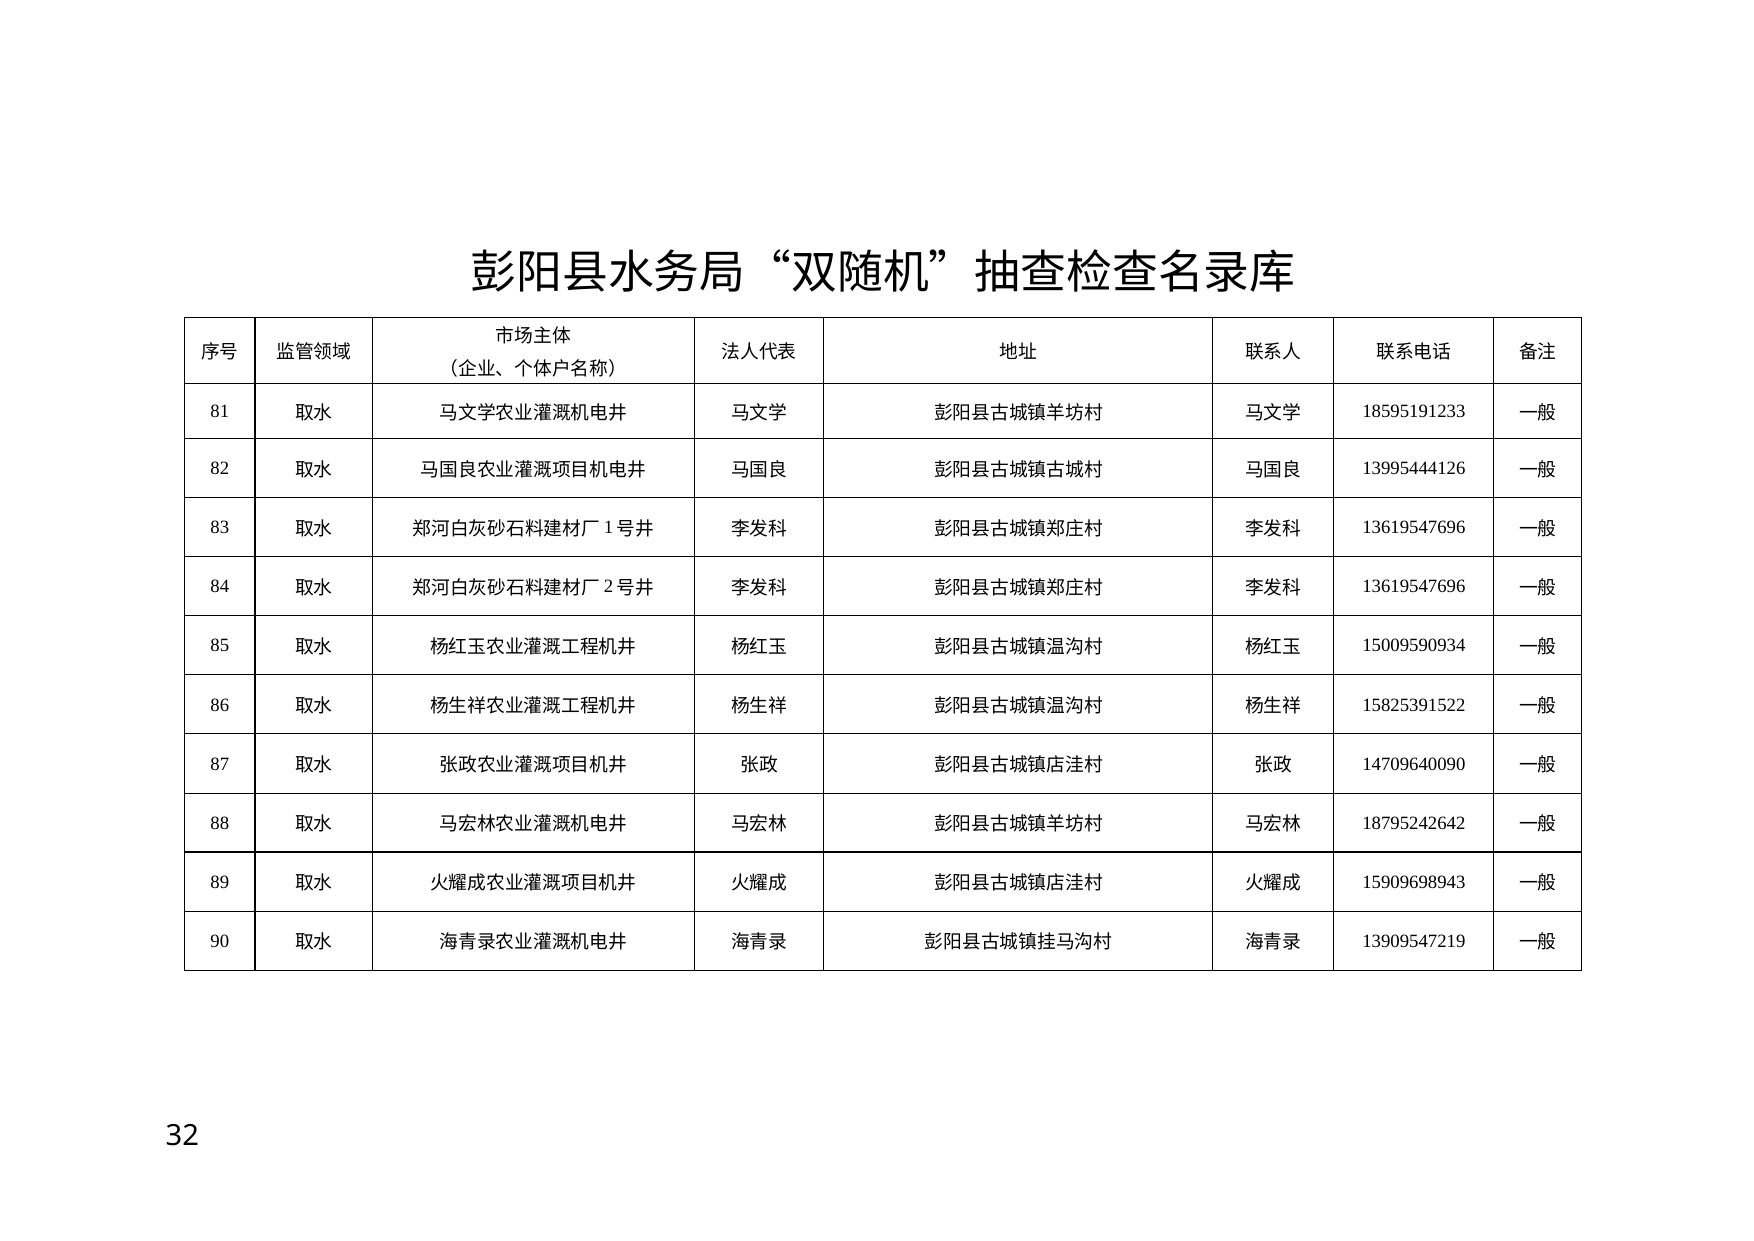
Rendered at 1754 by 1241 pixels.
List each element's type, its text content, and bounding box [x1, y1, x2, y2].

table_cell 一般 [1494, 734, 1581, 792]
table_cell 86 [185, 675, 254, 733]
table_cell 一般 [1494, 384, 1581, 438]
table_cell 15009590934 [1334, 616, 1493, 674]
table_cell 取水 [256, 384, 372, 438]
table_cell 马宏林 [1213, 794, 1333, 851]
table_cell 杨生祥 [695, 675, 823, 733]
table_cell 火耀成 [695, 853, 823, 911]
table_cell 88 [185, 794, 254, 851]
table_cell 马宏林农业灌溉机电井 [373, 794, 694, 851]
table_cell 彭阳县古城镇羊坊村 [824, 794, 1212, 851]
table_cell 李发科 [695, 498, 823, 556]
table_cell 马文学 [1213, 384, 1333, 438]
table_cell 取水 [256, 794, 372, 851]
table_cell 张政 [1213, 734, 1333, 792]
table_cell 一般 [1494, 853, 1581, 911]
table_cell 89 [185, 853, 254, 911]
table_cell 取水 [256, 439, 372, 497]
table_cell 杨红玉农业灌溉工程机井 [373, 616, 694, 674]
table_cell 彭阳县古城镇挂马沟村 [824, 912, 1212, 969]
table_cell 83 [185, 498, 254, 556]
table_header 备注 [1494, 318, 1581, 383]
table_cell 一般 [1494, 794, 1581, 851]
table_cell 18595191233 [1334, 384, 1493, 438]
table_cell 一般 [1494, 439, 1581, 497]
table_cell 取水 [256, 734, 372, 792]
table_cell 杨生祥 [1213, 675, 1333, 733]
table_cell 85 [185, 616, 254, 674]
table_cell 一般 [1494, 912, 1581, 969]
table_header 法人代表 [695, 318, 823, 383]
table_cell 15909698943 [1334, 853, 1493, 911]
table_cell 15825391522 [1334, 675, 1493, 733]
table_cell 海青录 [695, 912, 823, 969]
table_cell 取水 [256, 616, 372, 674]
table_cell 彭阳县古城镇温沟村 [824, 675, 1212, 733]
table_cell 郑河白灰砂石料建材厂1号井 [373, 498, 694, 556]
table_cell 彭阳县古城镇郑庄村 [824, 557, 1212, 615]
table_cell 13995444126 [1334, 439, 1493, 497]
table_cell 海青录 [1213, 912, 1333, 969]
table_cell 一般 [1494, 616, 1581, 674]
table_cell 彭阳县古城镇店洼村 [824, 853, 1212, 911]
text 彭阳县水务局“双随机”抽查检查名录库 [165, 220, 1600, 317]
table_header 序号 [185, 318, 254, 383]
table_cell 李发科 [1213, 498, 1333, 556]
table_cell 彭阳县古城镇羊坊村 [824, 384, 1212, 438]
table_cell 90 [185, 912, 254, 969]
table_header 联系人 [1213, 318, 1333, 383]
table_cell 李发科 [695, 557, 823, 615]
table_cell 马国良 [1213, 439, 1333, 497]
table_cell 82 [185, 439, 254, 497]
table_cell 火耀成 [1213, 853, 1333, 911]
table_header 地址 [824, 318, 1212, 383]
table_cell 杨生祥农业灌溉工程机井 [373, 675, 694, 733]
table_cell 彭阳县古城镇郑庄村 [824, 498, 1212, 556]
table_cell 18795242642 [1334, 794, 1493, 851]
table_cell 杨红玉 [695, 616, 823, 674]
table_cell 马国良 [695, 439, 823, 497]
table_cell 一般 [1494, 675, 1581, 733]
table_cell 取水 [256, 853, 372, 911]
table_header 联系电话 [1334, 318, 1493, 383]
table_cell 杨红玉 [1213, 616, 1333, 674]
table_header 市场主体 （企业、个体户名称） [373, 318, 694, 383]
table_cell 13909547219 [1334, 912, 1493, 969]
table_cell 郑河白灰砂石料建材厂2号井 [373, 557, 694, 615]
table_cell 13619547696 [1334, 498, 1493, 556]
table_cell 张政农业灌溉项目机井 [373, 734, 694, 792]
table_cell 取水 [256, 912, 372, 969]
table_cell 取水 [256, 498, 372, 556]
table_cell 海青录农业灌溉机电井 [373, 912, 694, 969]
table_cell 84 [185, 557, 254, 615]
table_cell 马文学 [695, 384, 823, 438]
table_cell 彭阳县古城镇店洼村 [824, 734, 1212, 792]
table_cell 彭阳县古城镇古城村 [824, 439, 1212, 497]
table_cell 马宏林 [695, 794, 823, 851]
table_cell 马国良农业灌溉项目机电井 [373, 439, 694, 497]
table_cell 张政 [695, 734, 823, 792]
table_cell 87 [185, 734, 254, 792]
table_cell 李发科 [1213, 557, 1333, 615]
table_cell 取水 [256, 557, 372, 615]
table_cell 13619547696 [1334, 557, 1493, 615]
table_cell 取水 [256, 675, 372, 733]
table_cell 81 [185, 384, 254, 438]
table_cell 一般 [1494, 557, 1581, 615]
table_cell 马文学农业灌溉机电井 [373, 384, 694, 438]
table_cell 火耀成农业灌溉项目机井 [373, 853, 694, 911]
table_cell 一般 [1494, 498, 1581, 556]
table_cell 彭阳县古城镇温沟村 [824, 616, 1212, 674]
table_cell 14709640090 [1334, 734, 1493, 792]
table_header 监管领域 [256, 318, 372, 383]
